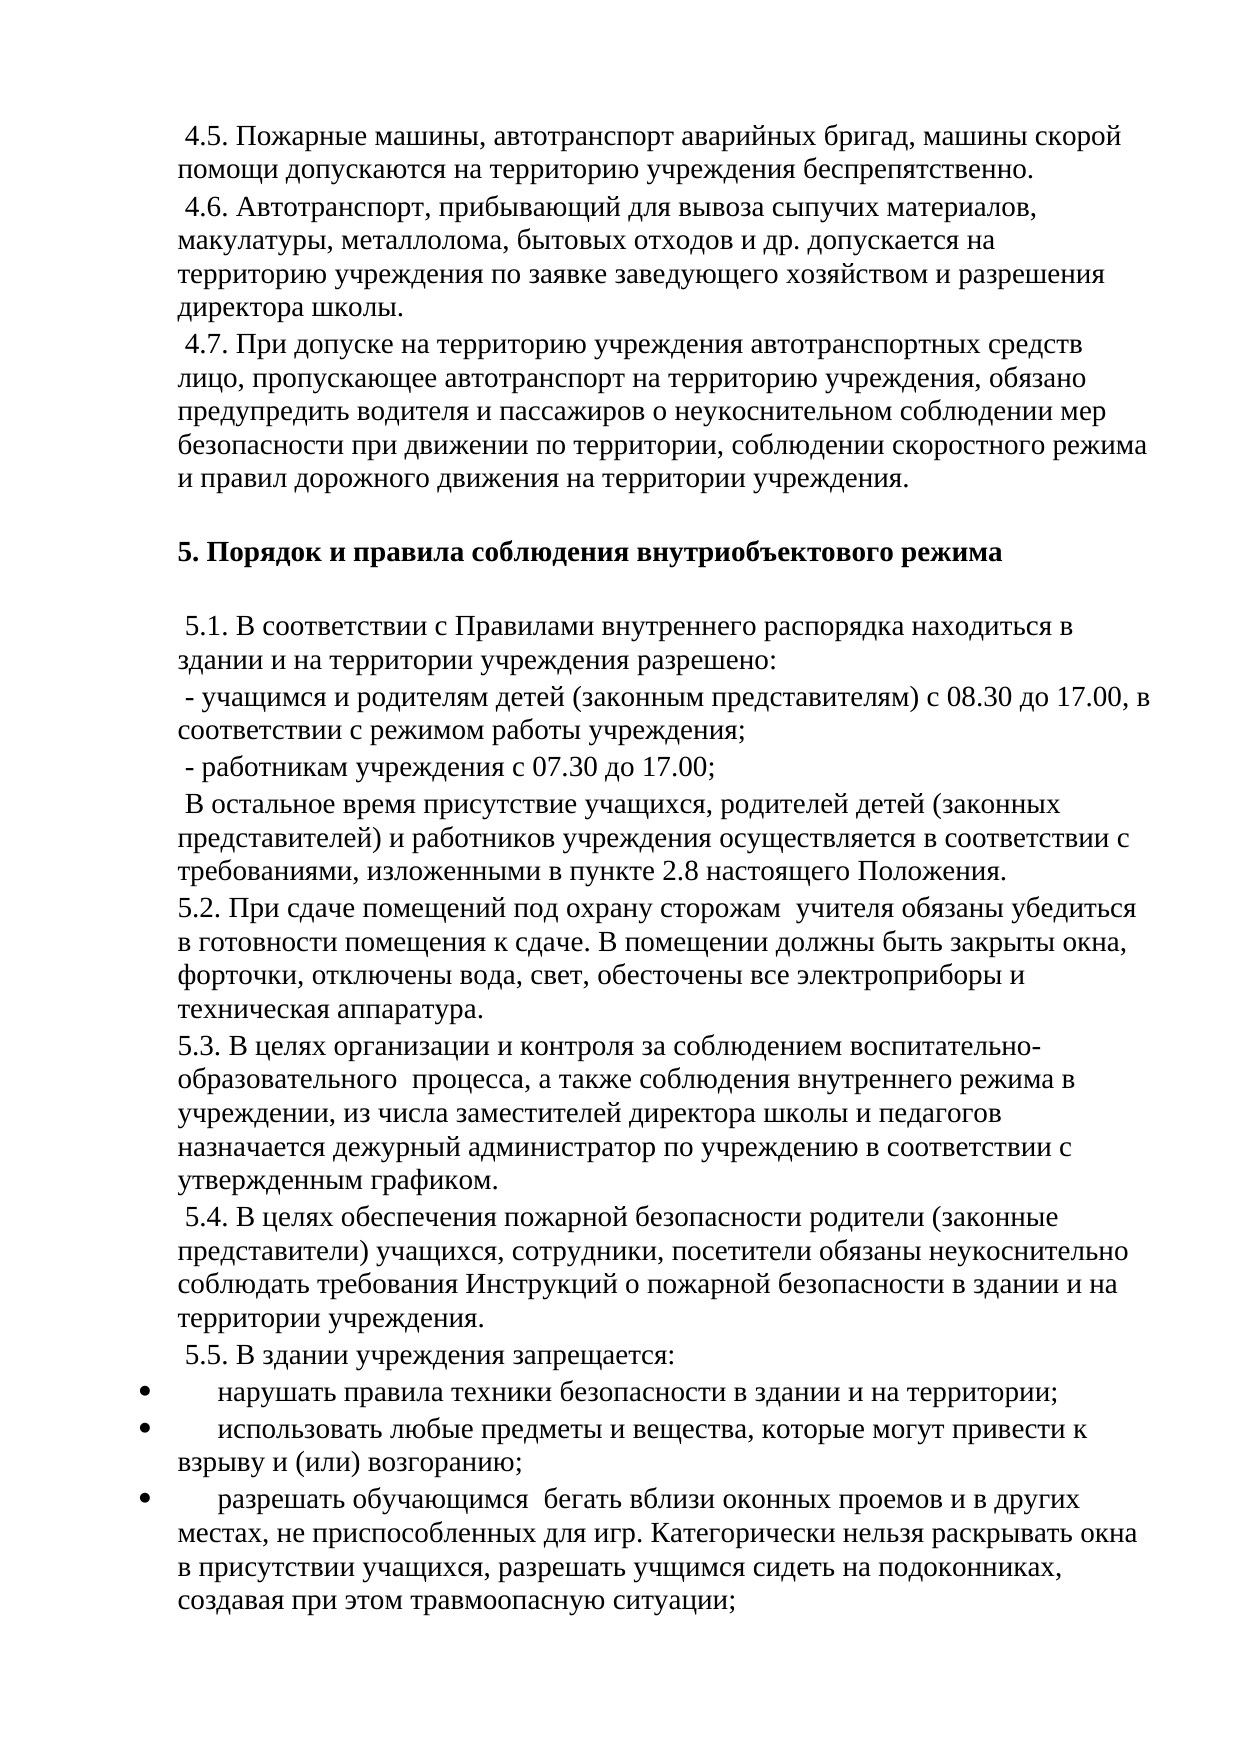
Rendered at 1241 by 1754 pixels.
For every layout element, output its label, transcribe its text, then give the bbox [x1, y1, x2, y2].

text  разрешать обучающимся бегать вблизи оконных проемов и в других местах, не приспособленных для игр. Категорически нельзя раскрывать окна в присутствии учащихся, разрешать учщимся сидеть на подоконниках, создавая при этом травмоопасную ситуации; [140, 1481, 1152, 1616]
text 4.7. При допуске на территорию учреждения автотранспортных средств лицо, пропускающее автотранспорт на территорию учреждения, обязано предупредить водителя и пассажиров о неукоснительном соблюдении мер безопасности при движении по территории, соблюдении скоростного режима и правил дорожного движения на территории учреждения. [177, 326, 1152, 494]
text 5.1. В соответствии с Правилами внутреннего распорядка находиться в здании и на территории учреждения разрешено: [177, 608, 1152, 675]
text В остальное время присутствие учащихся, родителей детей (законных представителей) и работников учреждения осуществляется в соответствии с требованиями, изложенными в пункте 2.8 настоящего Положения. [177, 786, 1152, 887]
text 5.5. В здании учреждения запрещается: [177, 1337, 1152, 1370]
text 5.2. При сдаче помещений под охрану сторожам учителя обязаны убедиться в готовности помещения к сдаче. В помещении должны быть закрыты окна, форточки, отключены вода, свет, обесточены все электроприборы и техническая аппаратура. [177, 890, 1152, 1024]
text 5.4. В целях обеспечения пожарной безопасности родители (законные представители) учащихся, сотрудники, посетители обязаны неукоснительно соблюдать требования Инструкций о пожарной безопасности в здании и на территории учреждения. [177, 1199, 1152, 1333]
text 4.6. Автотранспорт, прибывающий для вывоза сыпучих материалов, макулатуры, металлолома, бытовых отходов и др. допускается на территорию учреждения по заявке заведующего хозяйством и разрешения директора школы. [177, 189, 1152, 323]
text  нарушать правила техники безопасности в здании и на территории; [140, 1374, 1152, 1407]
text - учащимся и родителям детей (законным представителям) с 08.30 до 17.00, в соответствии с режимом работы учреждения; [177, 679, 1152, 746]
text  использовать любые предметы и вещества, которые могут привести к взрыву и (или) возгоранию; [140, 1411, 1152, 1478]
text 5.3. В целях организации и контроля за соблюдением воспитательно-образовательного процесса, а также соблюдения внутреннего режима в учреждении, из числа заместителей директора школы и педагогов назначается дежурный администратор по учреждению в соответствии с утвержденным графиком. [177, 1028, 1152, 1196]
text 4.5. Пожарные машины, автотранспорт аварийных бригад, машины скорой помощи допускаются на территорию учреждения беспрепятственно. [177, 118, 1152, 185]
text - работникам учреждения с 07.30 до 17.00; [177, 749, 1152, 783]
text 5. Порядок и правила соблюдения внутриобъектового режима [177, 534, 1152, 568]
